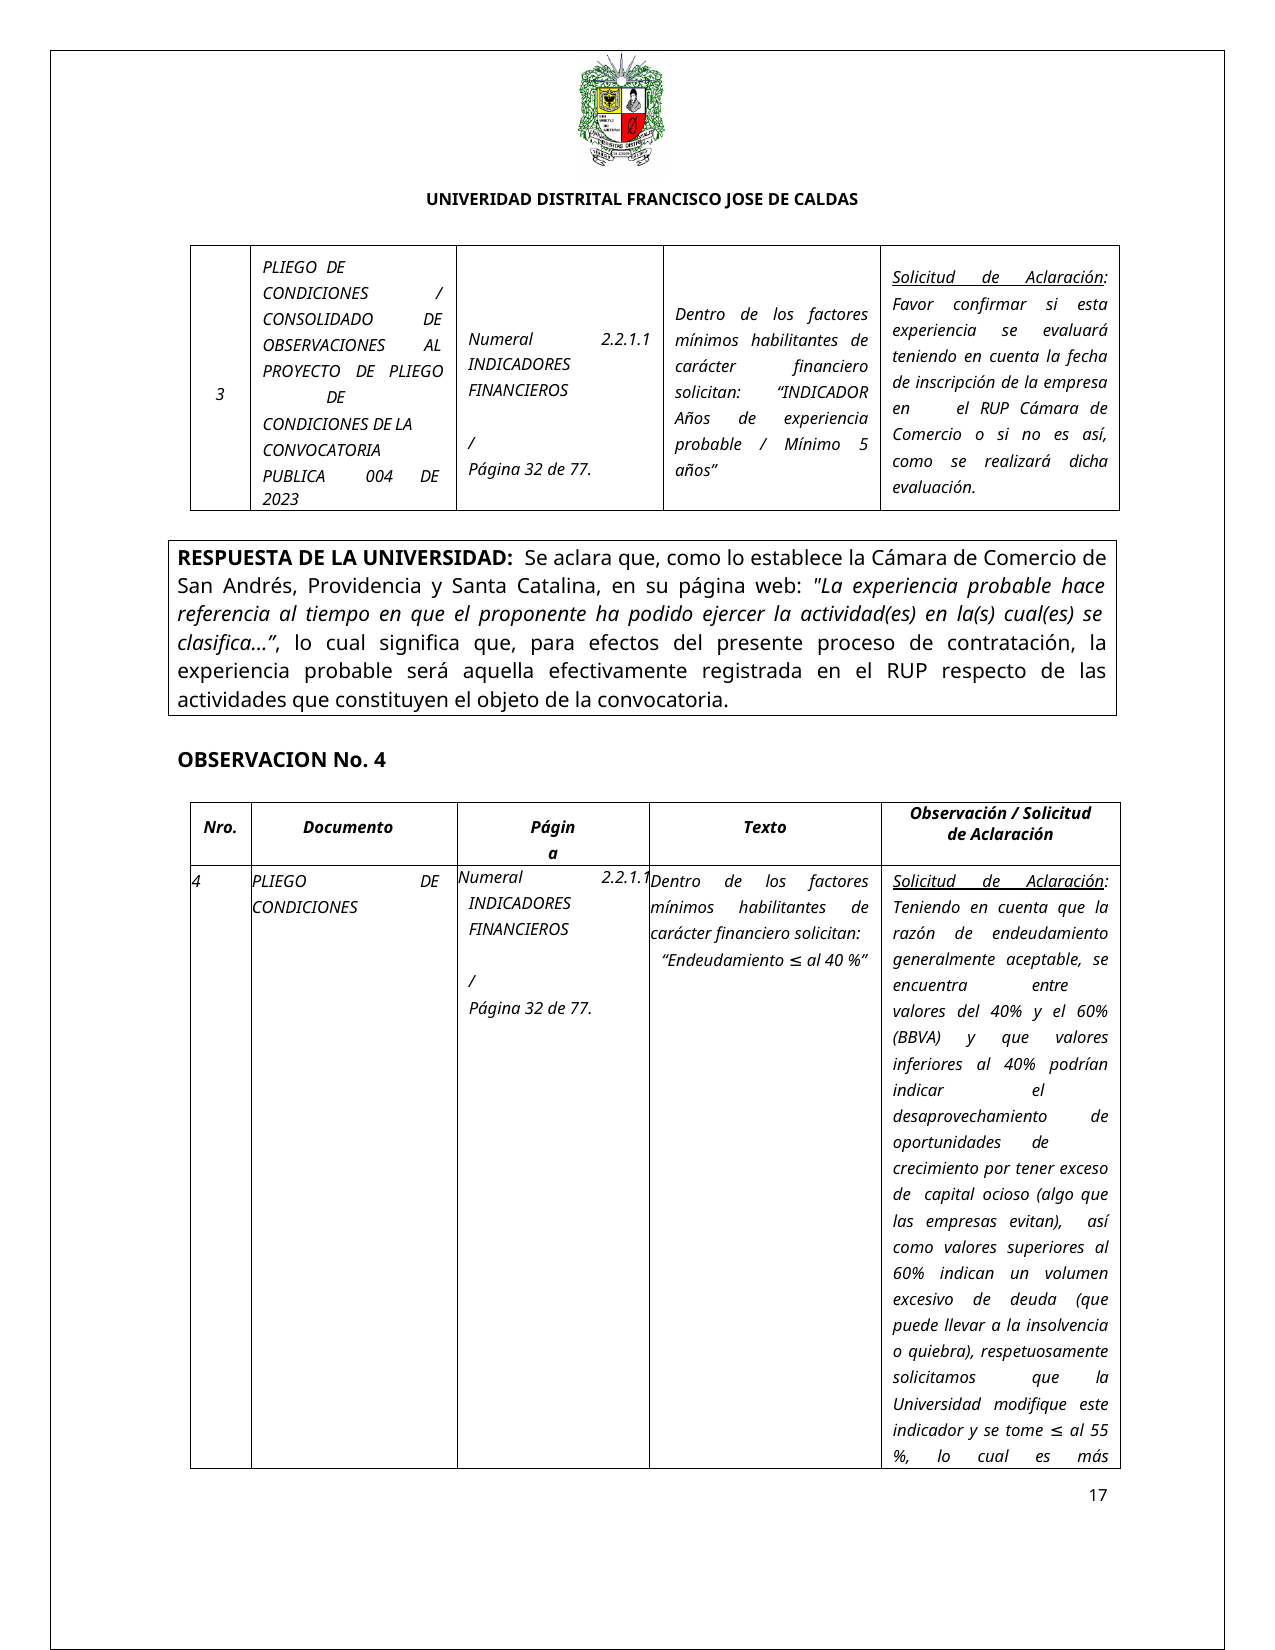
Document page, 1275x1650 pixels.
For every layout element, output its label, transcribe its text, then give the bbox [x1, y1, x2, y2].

table_header Nro. [191, 803, 251, 865]
table_header Observación / Solicitud de Aclaración [882, 803, 1120, 865]
table_header Página [458, 803, 649, 865]
table_cell PLIEGO DE CONDICIONES [252, 866, 457, 1468]
table_cell 3 [191, 246, 250, 510]
picture [575, 51, 667, 179]
table_cell Numeral 2.2.1.1 INDICADORES FINANCIEROS / Página 32 de 77. [458, 866, 649, 1468]
table_cell Solicitud de Aclaración: Favor confirmar si esta experiencia se evaluará teniendo en cuenta la fecha de inscripción de la empresa en el RUP Cámara de Comercio o si no es así, como se realizará dicha evaluación. [881, 246, 1119, 510]
table_cell Numeral 2.2.1.1 INDICADORES FINANCIEROS / Página 32 de 77. [457, 246, 663, 510]
text OBSERVACION No. 4 [177, 745, 1107, 773]
table_header Texto [650, 803, 881, 865]
table_cell PLIEGO DE CONDICIONES / CONSOLIDADO DE OBSERVACIONES AL PROYECTO DE PLIEGO DE CONDICIONES DE LA CONVOCATORIA PUBLICA 004 DE 2023 [251, 246, 456, 510]
table_cell 4 [191, 866, 251, 1468]
table_header Documento [252, 803, 457, 865]
table_cell Dentro de los factores mínimos habilitantes de carácter financiero solicitan: “Endeudamiento ≤ al 40 %” [650, 866, 881, 1468]
text RESPUESTA DE LA UNIVERSIDAD: Se aclara que, como lo establece la Cámara de Comercio de San Andrés, Providencia y Santa Catalina, en su página web: "La experiencia probable hace referencia al tiempo en que el proponente ha podido ejercer la actividad(es) en la(s) cual(es) se clasifica…”, lo cual significa que, para efectos del presente proceso de contratación, la experiencia probable será aquella efectivamente registrada en el RUP respecto de las actividades que constituyen el objeto de la convocatoria. [169, 541, 1116, 715]
table_cell Dentro de los factores mínimos habilitantes de carácter financiero solicitan: “INDICADOR Años de experiencia probable / Mínimo 5 años” [664, 246, 880, 510]
